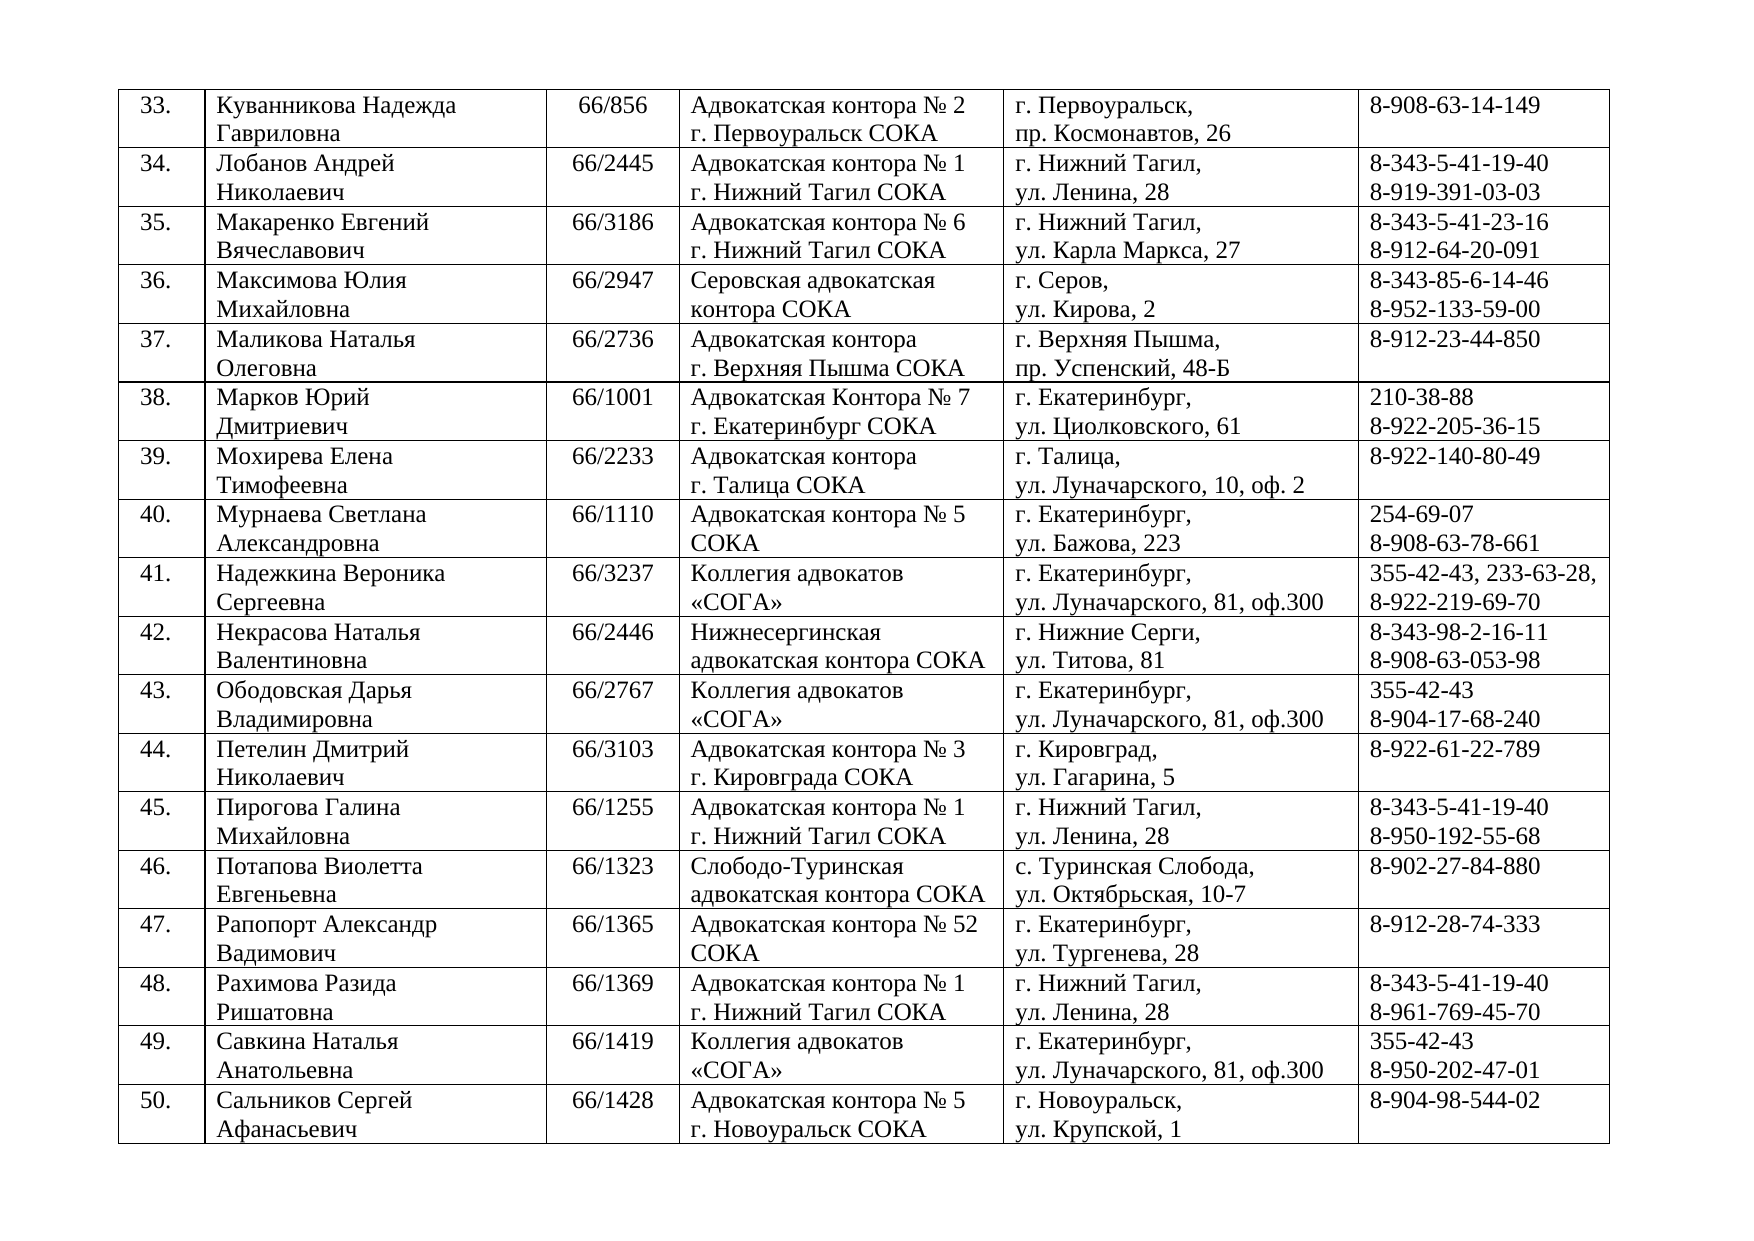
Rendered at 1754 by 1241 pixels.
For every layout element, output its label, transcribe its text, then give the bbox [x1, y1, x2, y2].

table_cell 66/1419 [547, 1026, 679, 1084]
table_cell 8-922-140-80-49 [1359, 441, 1609, 498]
table_cell Адвокатская контора № 1 г. Нижний Тагил СОКА [680, 968, 1003, 1025]
table_cell Рахимова Разида Ришатовна [206, 968, 546, 1025]
table_cell 66/1323 [547, 851, 679, 908]
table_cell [680, 90, 1003, 147]
table_cell Адвокатская Контора № 7 г. Екатеринбург СОКА [680, 383, 1003, 440]
table_cell Адвокатская контора № 1 г. Нижний Тагил СОКА [680, 792, 1003, 850]
table_cell г. Екатеринбург, ул. Луначарского, 81, оф.300 [1004, 1026, 1358, 1084]
table_cell Коллегия адвокатов «СОГА» [680, 558, 1003, 616]
table_cell г. Екатеринбург, ул. Луначарского, 81, оф.300 [1004, 675, 1358, 733]
table_cell с. Туринская Слобода, ул. Октябрьская, 10-7 [1004, 851, 1358, 908]
table_cell 8-902-27-84-880 [1359, 851, 1609, 908]
table_cell г. Нижний Тагил, ул. Карла Маркса, 27 [1004, 207, 1358, 264]
table_cell 355-42-43 8-950-202-47-01 [1359, 1026, 1609, 1084]
table_cell Савкина Наталья Анатольевна [206, 1026, 546, 1084]
table_cell Адвокатская контора г. Талица СОКА [680, 441, 1003, 498]
table_cell 8-343-85-6-14-46 8-952-133-59-00 [1359, 265, 1609, 323]
table_cell г. Екатеринбург, ул. Циолковского, 61 [1004, 383, 1358, 440]
table_cell Надежкина Вероника Сергеевна [206, 558, 546, 616]
table_cell Потапова Виолетта Евгеньевна [206, 851, 546, 908]
table_cell Адвокатская контора № 52 СОКА [680, 909, 1003, 967]
table_cell 41. [119, 558, 204, 616]
table_cell г. Нижний Тагил, ул. Ленина, 28 [1004, 148, 1358, 206]
table_cell Адвокатская контора № 3 г. Кировграда СОКА [680, 734, 1003, 791]
table_cell 48. [119, 968, 204, 1025]
table_cell 66/3186 [547, 207, 679, 264]
table_cell г. Новоуральск, ул. Крупской, 1 [1004, 1085, 1358, 1142]
table_cell 210-38-88 8-922-205-36-15 [1359, 383, 1609, 440]
table_cell 66/1255 [547, 792, 679, 850]
table_cell 8-343-5-41-19-40 8-919-391-03-03 [1359, 148, 1609, 206]
table_cell Рапопорт Александр Вадимович [206, 909, 546, 967]
table_cell 8-343-5-41-19-40 8-950-192-55-68 [1359, 792, 1609, 850]
table_cell 66/1369 [547, 968, 679, 1025]
table_cell 36. [119, 265, 204, 323]
table_cell 47. [119, 909, 204, 967]
table_cell 66/3103 [547, 734, 679, 791]
table_cell г. Верхняя Пышма, пр. Успенский, 48-Б [1004, 324, 1358, 381]
table_cell Коллегия адвокатов «СОГА» [680, 1026, 1003, 1084]
table_cell Лобанов Андрей Николаевич [206, 148, 546, 206]
table_cell г. Нижний Тагил, ул. Ленина, 28 [1004, 792, 1358, 850]
table_cell Мохирева Елена Тимофеевна [206, 441, 546, 498]
table_cell 254-69-07 8-908-63-78-661 [1359, 500, 1609, 557]
table_cell 44. [119, 734, 204, 791]
table_cell 50. [119, 1085, 204, 1142]
table_cell 46. [119, 851, 204, 908]
table_cell Петелин Дмитрий Николаевич [206, 734, 546, 791]
table_cell Маликова Наталья Олеговна [206, 324, 546, 381]
table_cell 355-42-43 8-904-17-68-240 [1359, 675, 1609, 733]
table_cell Серовская адвокатская контора СОКА [680, 265, 1003, 323]
table_cell г. Екатеринбург, ул. Бажова, 223 [1004, 500, 1358, 557]
table_cell 8-343-5-41-19-40 8-961-769-45-70 [1359, 968, 1609, 1025]
table_cell 8-343-5-41-23-16 8-912-64-20-091 [1359, 207, 1609, 264]
table_cell 8-343-98-2-16-11 8-908-63-053-98 [1359, 617, 1609, 674]
table_cell 8-912-23-44-850 [1359, 324, 1609, 381]
table_cell 66/3237 [547, 558, 679, 616]
table_cell Макаренко Евгений Вячеславович [206, 207, 546, 264]
table_cell 66/2736 [547, 324, 679, 381]
table_cell 35. [119, 207, 204, 264]
table_cell 33. [119, 90, 204, 147]
table_cell 42. [119, 617, 204, 674]
table_cell 66/2947 [547, 265, 679, 323]
table_cell Адвокатская контора № 6 г. Нижний Тагил СОКА [680, 207, 1003, 264]
table_cell 45. [119, 792, 204, 850]
table_cell г. Екатеринбург, ул. Луначарского, 81, оф.300 [1004, 558, 1358, 616]
table_cell Марков Юрий Дмитриевич [206, 383, 546, 440]
table_cell 8-904-98-544-02 [1359, 1085, 1609, 1142]
table_cell 43. [119, 675, 204, 733]
table_cell г. Екатеринбург, ул. Тургенева, 28 [1004, 909, 1358, 967]
table_cell 66/1001 [547, 383, 679, 440]
table_cell Некрасова Наталья Валентиновна [206, 617, 546, 674]
table_cell 34. [119, 148, 204, 206]
table_cell Адвокатская контора № 1 г. Нижний Тагил СОКА [680, 148, 1003, 206]
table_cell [1004, 90, 1358, 147]
table_cell 66/1365 [547, 909, 679, 967]
table_cell 66/2446 [547, 617, 679, 674]
table_cell 8-912-28-74-333 [1359, 909, 1609, 967]
table_cell Нижнесергинская адвокатская контора СОКА [680, 617, 1003, 674]
table_cell Максимова Юлия Михайловна [206, 265, 546, 323]
table_cell Мурнаева Светлана Александровна [206, 500, 546, 557]
table_cell Куванникова Надежда Гавриловна [206, 90, 546, 147]
table_cell Ободовская Дарья Владимировна [206, 675, 546, 733]
table_cell Адвокатская контора № 5 СОКА [680, 500, 1003, 557]
table_cell 40. [119, 500, 204, 557]
table_cell 66/1428 [547, 1085, 679, 1142]
table_cell 66/2767 [547, 675, 679, 733]
table_cell Коллегия адвокатов «СОГА» [680, 675, 1003, 733]
table_cell г. Серов, ул. Кирова, 2 [1004, 265, 1358, 323]
table_cell г. Талица, ул. Луначарского, 10, оф. 2 [1004, 441, 1358, 498]
table_cell 66/1110 [547, 500, 679, 557]
table_cell 8-908-63-14-149 [1359, 90, 1609, 147]
table_cell 66/2233 [547, 441, 679, 498]
table_cell Адвокатская контора г. Верхняя Пышма СОКА [680, 324, 1003, 381]
table_cell 66/2445 [547, 148, 679, 206]
table_cell Слободо-Туринская адвокатская контора СОКА [680, 851, 1003, 908]
table_cell 49. [119, 1026, 204, 1084]
table_cell Сальников Сергей Афанасьевич [206, 1085, 546, 1142]
table_cell Адвокатская контора № 5 г. Новоуральск СОКА [680, 1085, 1003, 1142]
table_cell 39. [119, 441, 204, 498]
table_cell г. Нижние Серги, ул. Титова, 81 [1004, 617, 1358, 674]
table_cell Пирогова Галина Михайловна [206, 792, 546, 850]
table_cell г. Нижний Тагил, ул. Ленина, 28 [1004, 968, 1358, 1025]
table_cell 355-42-43, 233-63-28, 8-922-219-69-70 [1359, 558, 1609, 616]
table_cell 66/856 [547, 90, 679, 147]
table_cell г. Кировград, ул. Гагарина, 5 [1004, 734, 1358, 791]
table_cell 38. [119, 383, 204, 440]
table_cell 8-922-61-22-789 [1359, 734, 1609, 791]
table_cell 37. [119, 324, 204, 381]
